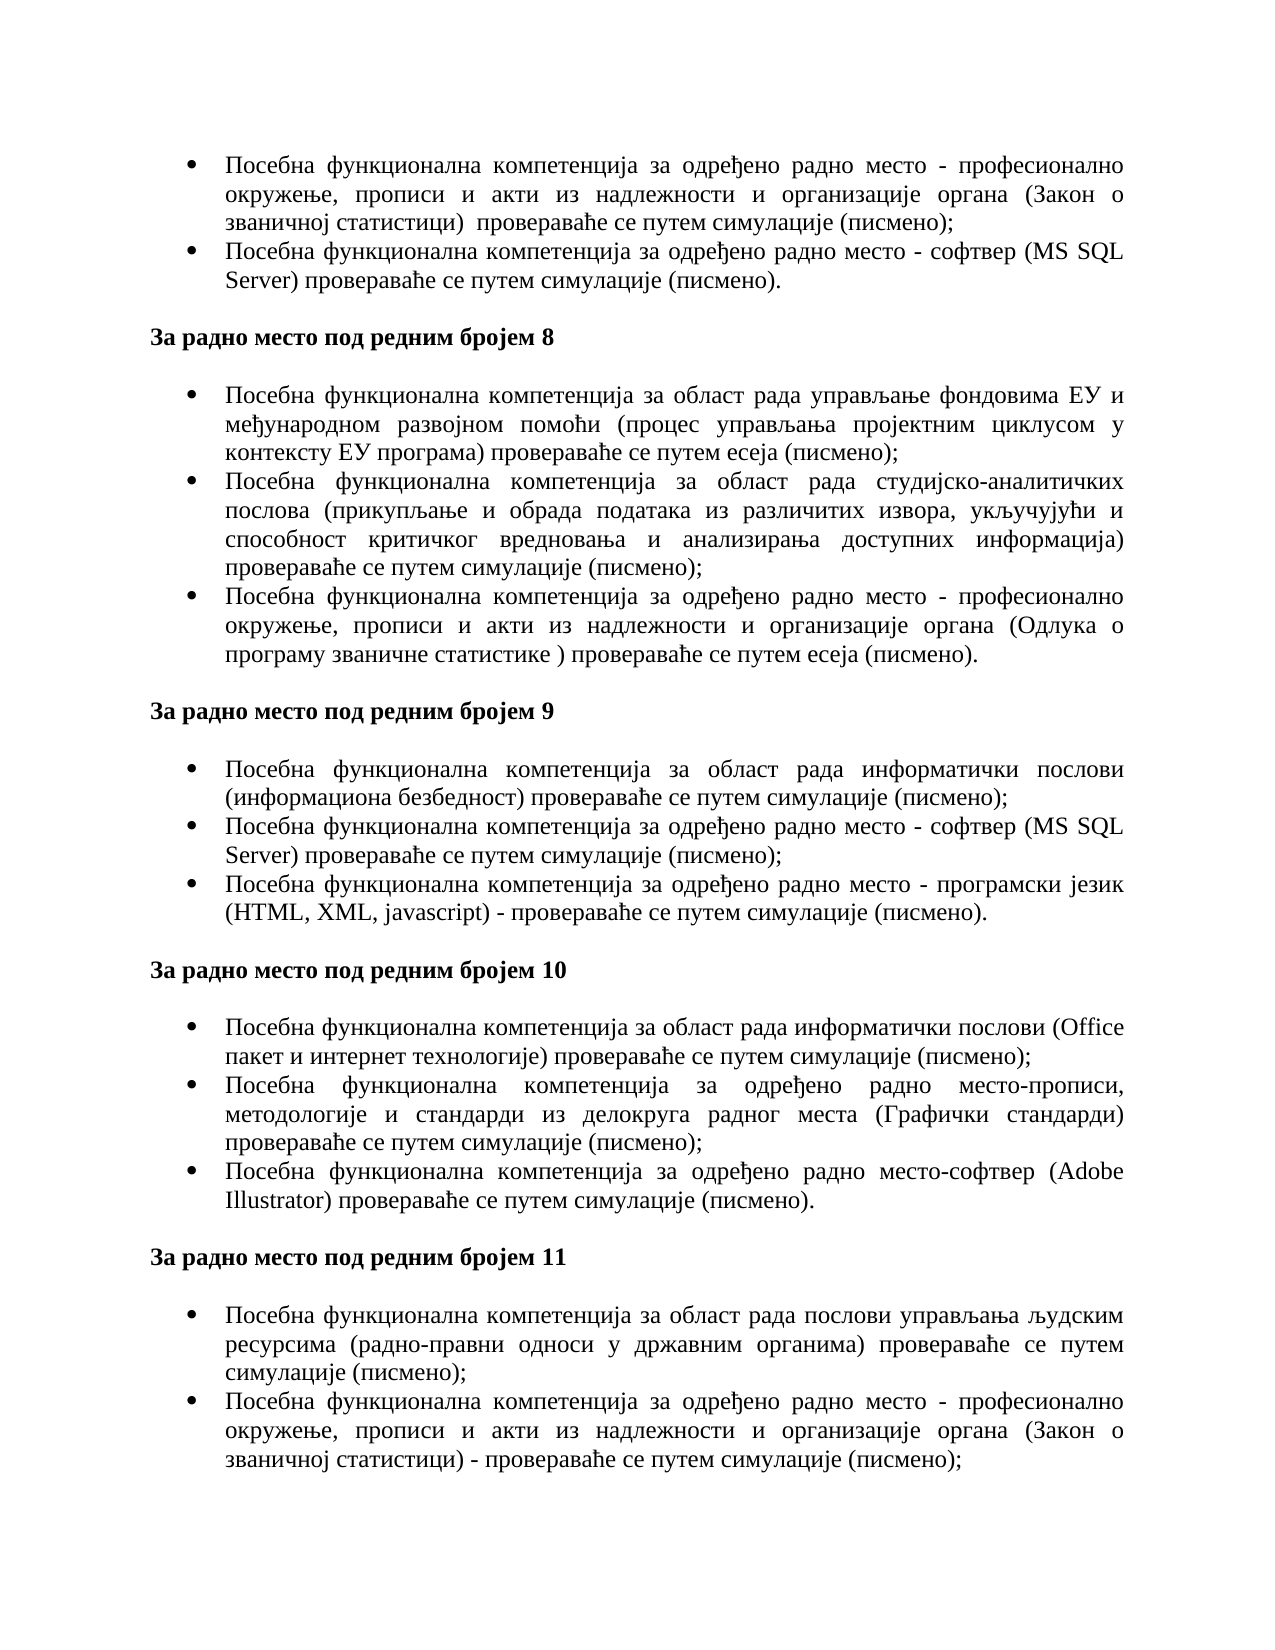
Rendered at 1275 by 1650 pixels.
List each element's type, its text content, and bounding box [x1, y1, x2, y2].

list Посебна функционална компетенција за одређено радно место - софтвер (MS SQL Server) провераваће се путем симулације (писмено). [187, 236, 1125, 294]
list Посебна функционална компетенција за одређено радно место-прописи, методологије и стандарди из делокруга радног места (Графички стандарди) провераваће се путем симулације (писмено); [187, 1070, 1125, 1156]
list Посебна функционална компетенција за област рада послови управљања људским ресурсима (радно-правни односи у државним органима) провераваће се путем симулације (писмено); [187, 1300, 1125, 1386]
text За радно место под редним бројем 11 [150, 1242, 1125, 1271]
list Посебна функционална компетенција за одређено радно место - програмски језик (HTML, XML, javascript) - провераваће се путем симулације (писмено). [187, 869, 1125, 926]
text За радно место под редним бројем 8 [150, 322, 1125, 351]
list Посебна функционална компетенција за област рада управљање фондовима ЕУ и међународном развојном помоћи (процес управљања пројектним циклусом у контексту ЕУ програма) провераваће се путем есеја (писмено); [187, 380, 1125, 466]
list Посебна функционална компетенција за одређено радно место - професионално окружење, прописи и акти из надлежности и организације органа (Закон о званичној статистици) - провераваће се путем симулације (писмено); [187, 1386, 1125, 1472]
list Посебна функционална компетенција за област рада информатички послови (Office пакет и интернет технологије) провераваће се путем симулације (писмено); [187, 1012, 1125, 1070]
list Посебна функционална компетенција за област рада информатички послови (информациона безбедност) провераваће се путем симулације (писмено); [187, 754, 1125, 811]
list Посебна функционална компетенција за област рада студијско-аналитичких послова (прикупљање и обрада података из различитих извора, укључујући и способност критичког вредновања и анализирања доступних информација) провераваће се путем симулације (писмено); [187, 466, 1125, 581]
list Посебна функционална компетенција за одређено радно место - софтвер (MS SQL Server) провераваће се путем симулације (писмено); [187, 811, 1125, 869]
text За радно место под редним бројем 10 [150, 955, 1125, 984]
list Посебна функционална компетенција за одређено радно место-софтвер (Аdobe Illustrator) провераваће се путем симулације (писмено). [187, 1156, 1125, 1214]
text За радно место под редним бројем 9 [150, 696, 1125, 725]
list Посебна функционална компетенција за одређено радно место - професионално окружење, прописи и акти из надлежности и организације органа (Одлука о програму званичне статистике ) провераваће се путем есеја (писмено). [187, 581, 1125, 667]
